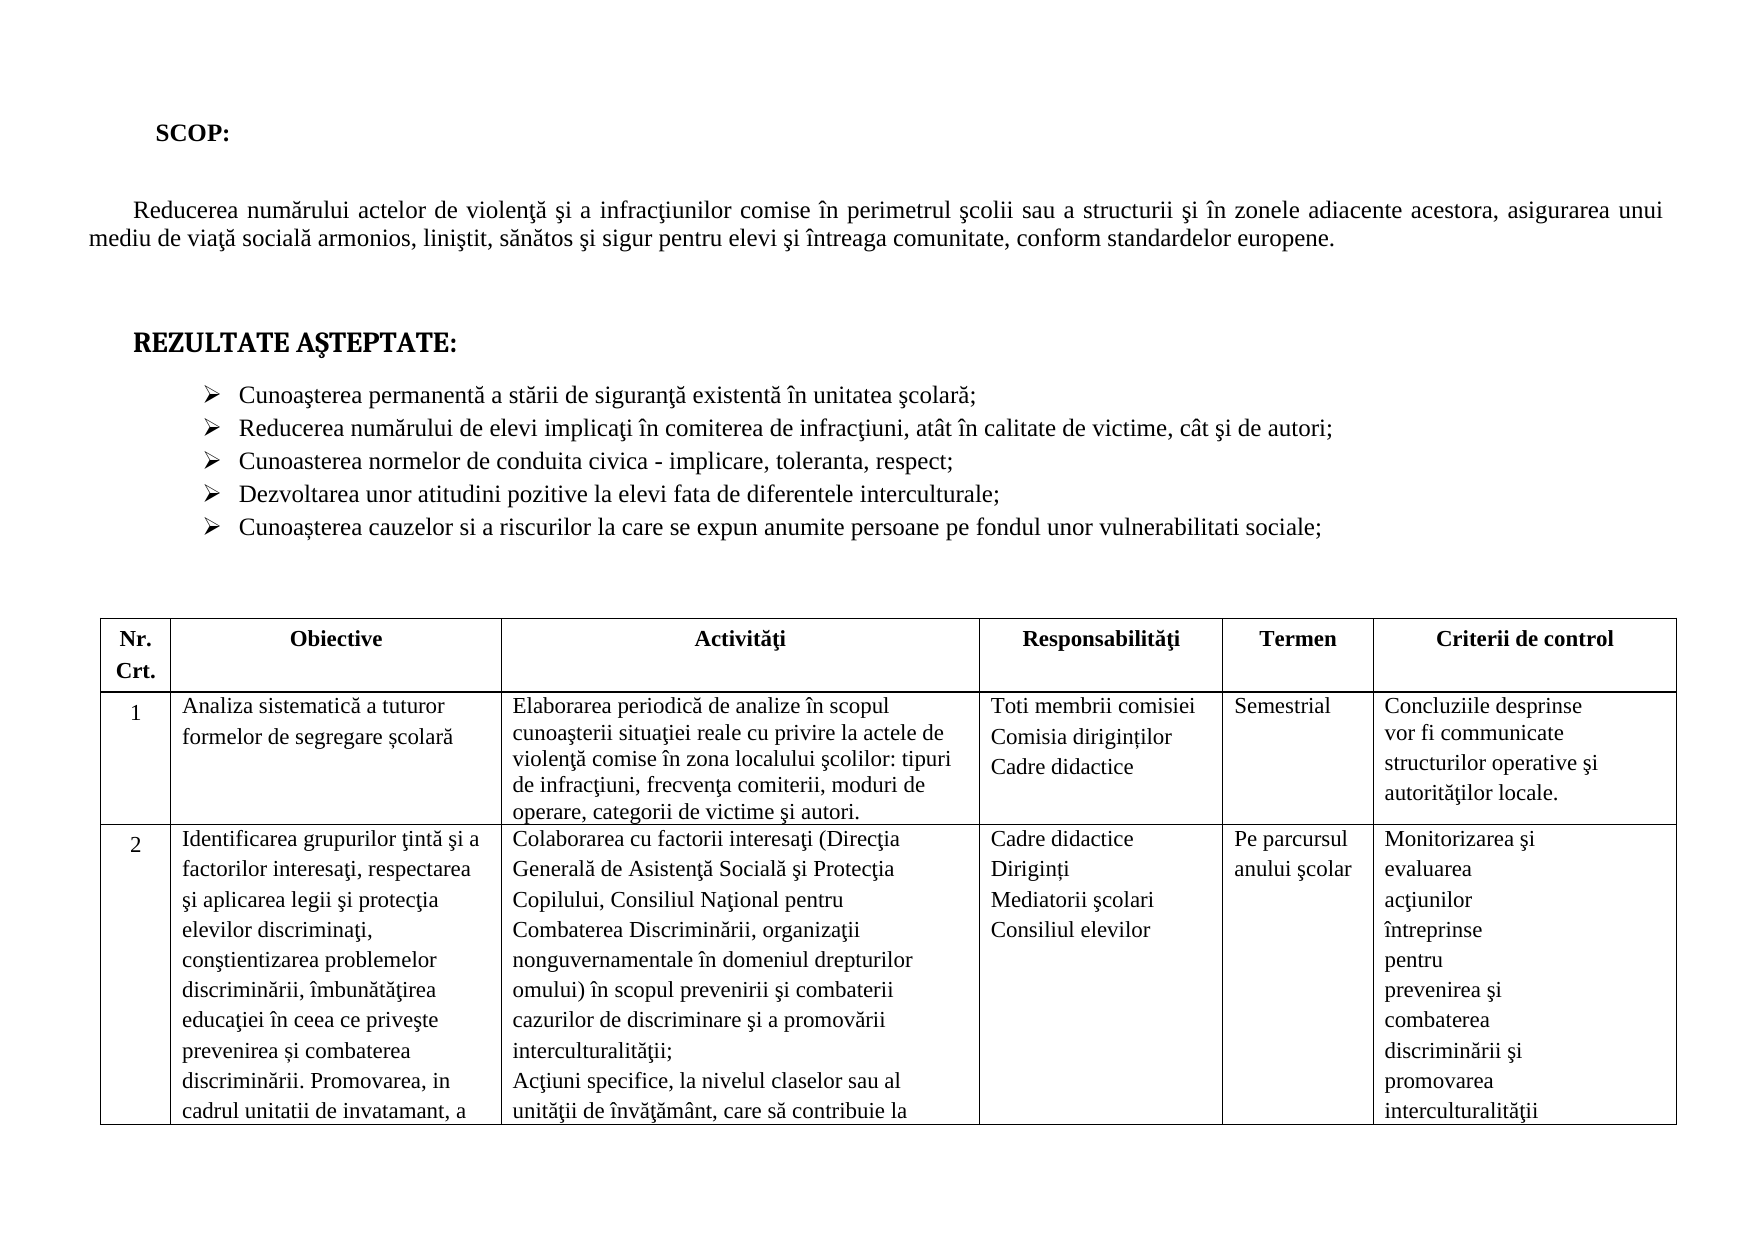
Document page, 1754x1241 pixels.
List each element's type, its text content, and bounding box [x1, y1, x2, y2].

table_header Termen [1223, 619, 1373, 691]
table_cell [1223, 825, 1373, 1123]
table_header Responsabilităţi [980, 619, 1222, 691]
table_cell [171, 825, 501, 1123]
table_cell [1374, 825, 1676, 1123]
table_cell Analiza sistematică a tuturor formelor de segregare școlară [171, 693, 501, 824]
list Cunoasterea normelor de conduita civica - implicare, toleranta, respect; [202, 446, 1665, 475]
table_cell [980, 825, 1222, 1123]
table_cell Elaborarea periodică de analize în scopul cunoaşterii situaţiei reale cu privire la actele de violenţă comise în zona localului şcolilor: tipuri de infracţiuni, frecvenţa comiterii, moduri de operare, categorii de victime şi autori. [502, 693, 979, 824]
table_cell Toti membrii comisiei Comisia diriginților Cadre didactice [980, 693, 1222, 824]
table_cell 1 [101, 693, 170, 824]
table_header Criterii de control [1374, 619, 1676, 691]
table_cell 2 [101, 825, 170, 1123]
text Reducerea numărului actelor de violenţă şi a infracţiunilor comise în perimetrul şcolii sau a structurii şi în zonele adiacente acestora, asigurarea unui mediu de viaţă socială armonios, liniştit, sănătos şi sigur pentru elevi şi întreaga comunitate, conform standardelor europene. [89, 196, 1665, 252]
table_cell Concluziile desprinse vor fi communicate structurilor operative şi autorităţilor locale. [1374, 693, 1676, 824]
list Cunoaşterea permanentă a stării de siguranţă existentă în unitatea şcolară; [202, 380, 1665, 409]
list Cunoașterea cauzelor si a riscurilor la care se expun anumite persoane pe fondul unor vulnerabilitati sociale; [202, 512, 1665, 541]
table_cell Semestrial [1223, 693, 1373, 824]
text SCOP: [89, 118, 1665, 147]
list Dezvoltarea unor atitudini pozitive la elevi fata de diferentele interculturale; [202, 479, 1665, 508]
table_header Nr. Crt. [101, 619, 170, 691]
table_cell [502, 825, 979, 1123]
list Reducerea numărului de elevi implicaţi în comiterea de infracţiuni, atât în calitate de victime, cât şi de autori; [202, 413, 1665, 442]
table_header Activităţi [502, 619, 979, 691]
table_header Obiective [171, 619, 501, 691]
text REZULTATE AŞTEPTATE: [89, 327, 1665, 359]
